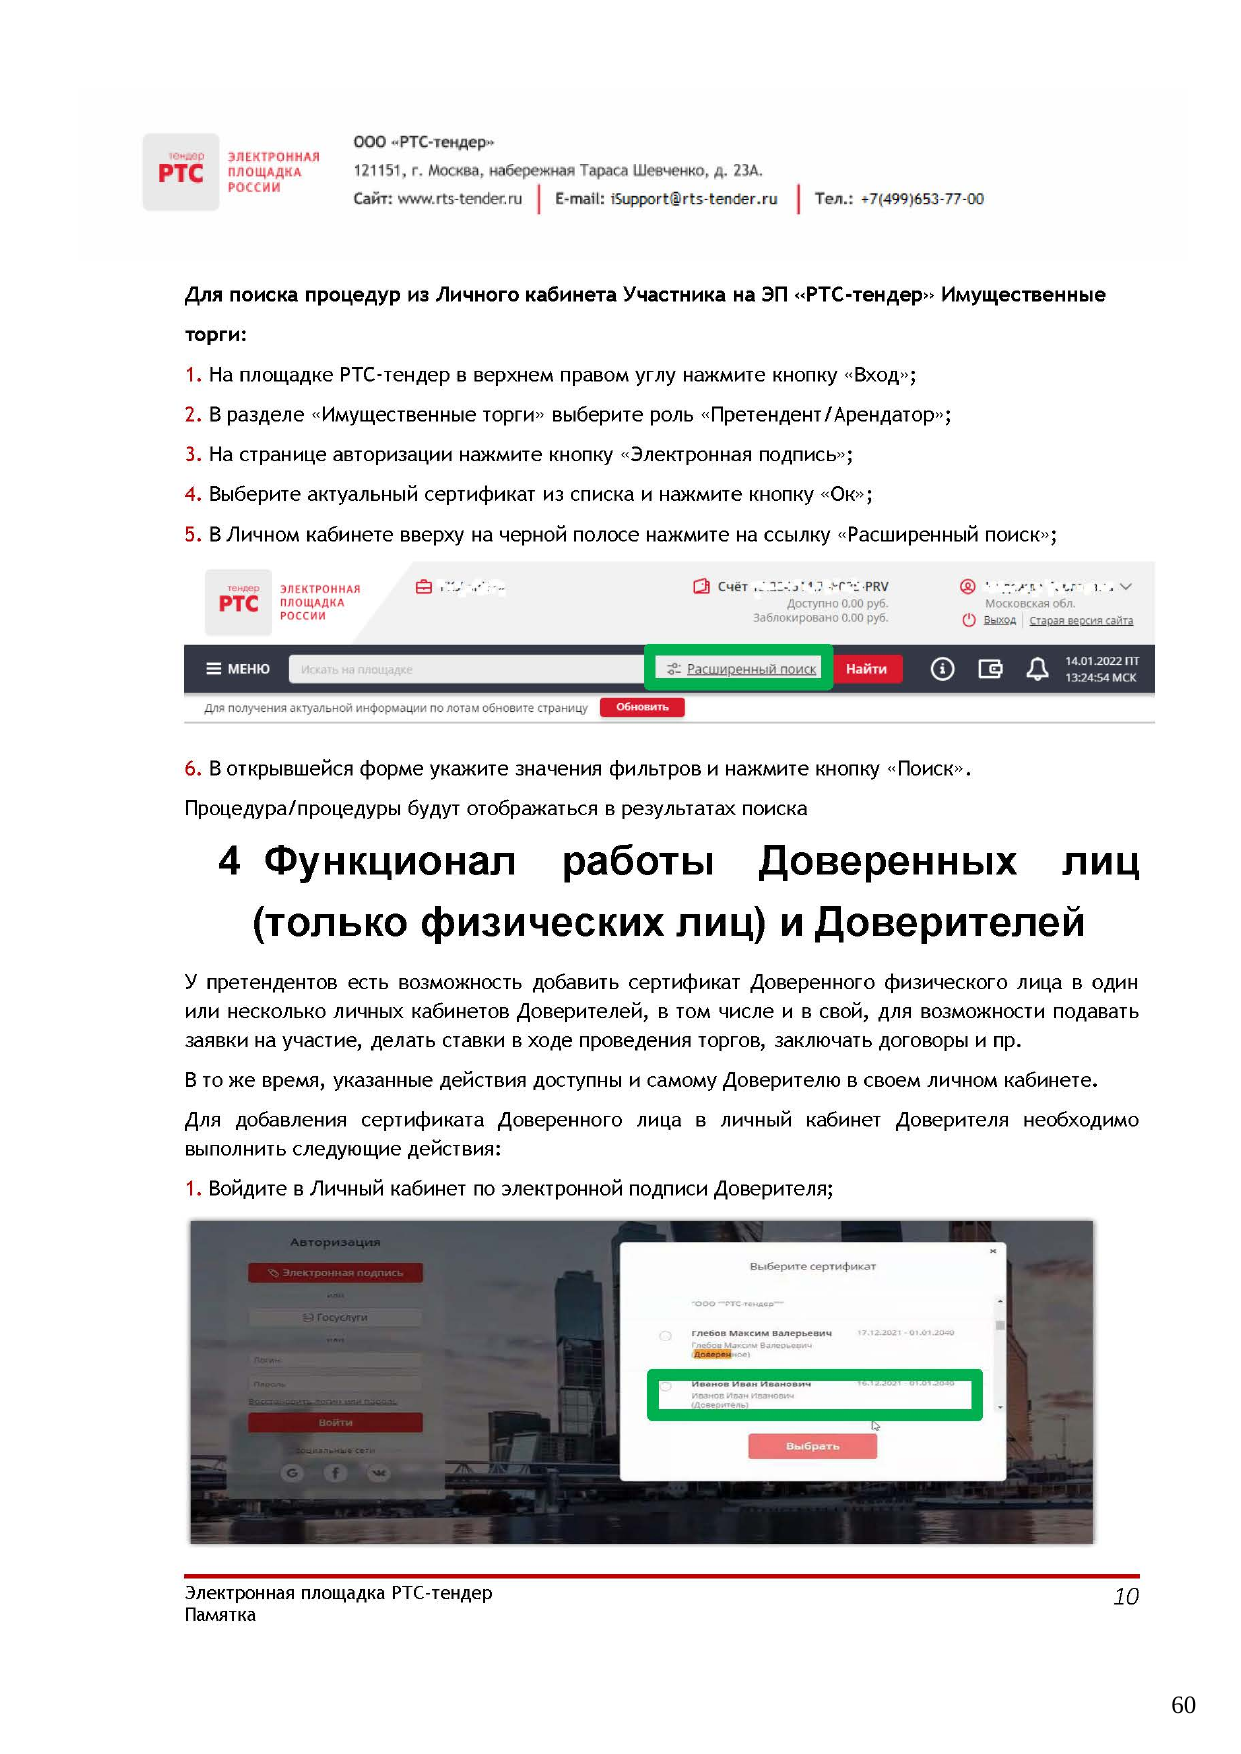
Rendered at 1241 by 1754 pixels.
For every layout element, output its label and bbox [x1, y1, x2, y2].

picture [78, 88, 1192, 1665]
